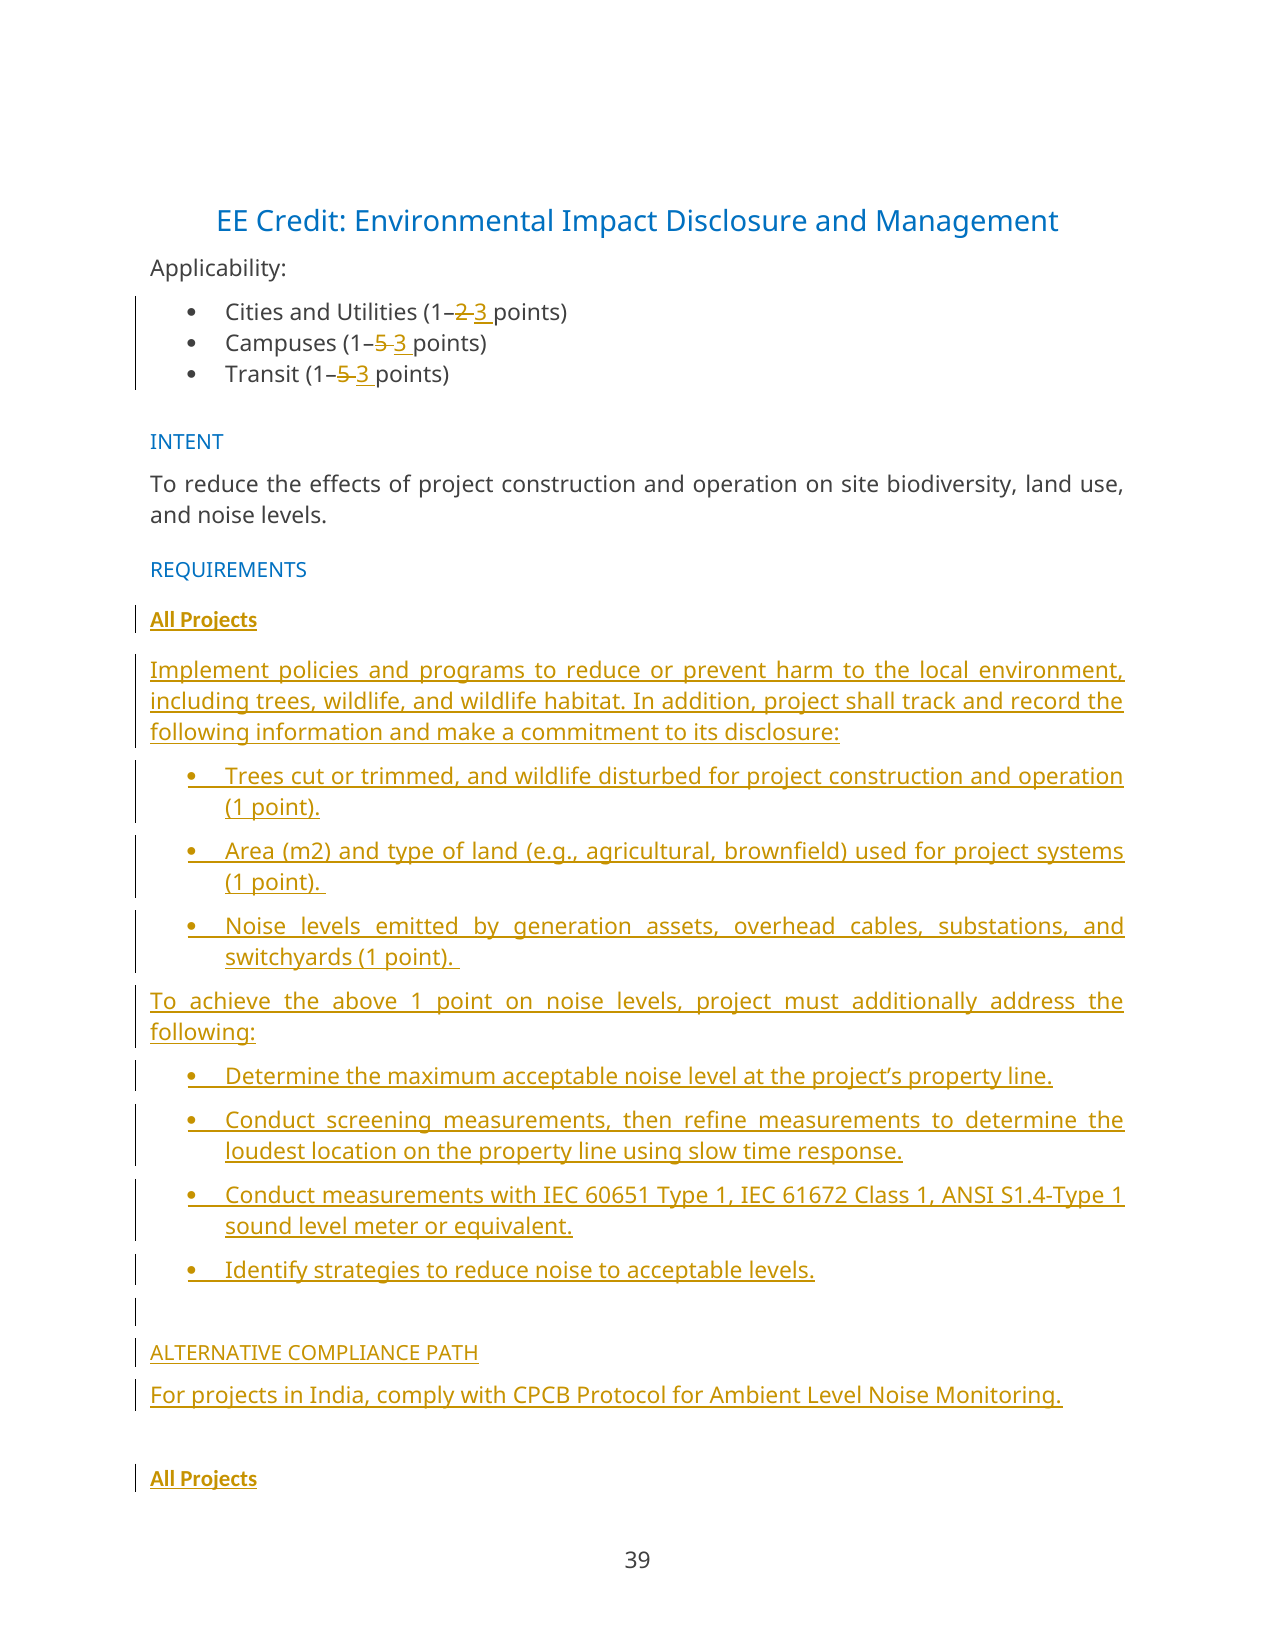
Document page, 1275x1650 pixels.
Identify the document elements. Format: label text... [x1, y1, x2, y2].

text Intent [150, 427, 1125, 456]
list Transit (1–points) [187, 358, 1125, 390]
text To reduce the effects of project construction and operation on site biodiversity, land use, and noise levels. [150, 468, 1125, 531]
subtitle EE Credit: Environmental Impact Disclosure and Management [150, 200, 1125, 240]
text Applicability: [150, 252, 1125, 283]
list Cities and Utilities (1–points) [187, 296, 1125, 327]
text RequirementS [150, 556, 1125, 584]
list Campuses (1–points) [187, 327, 1125, 358]
